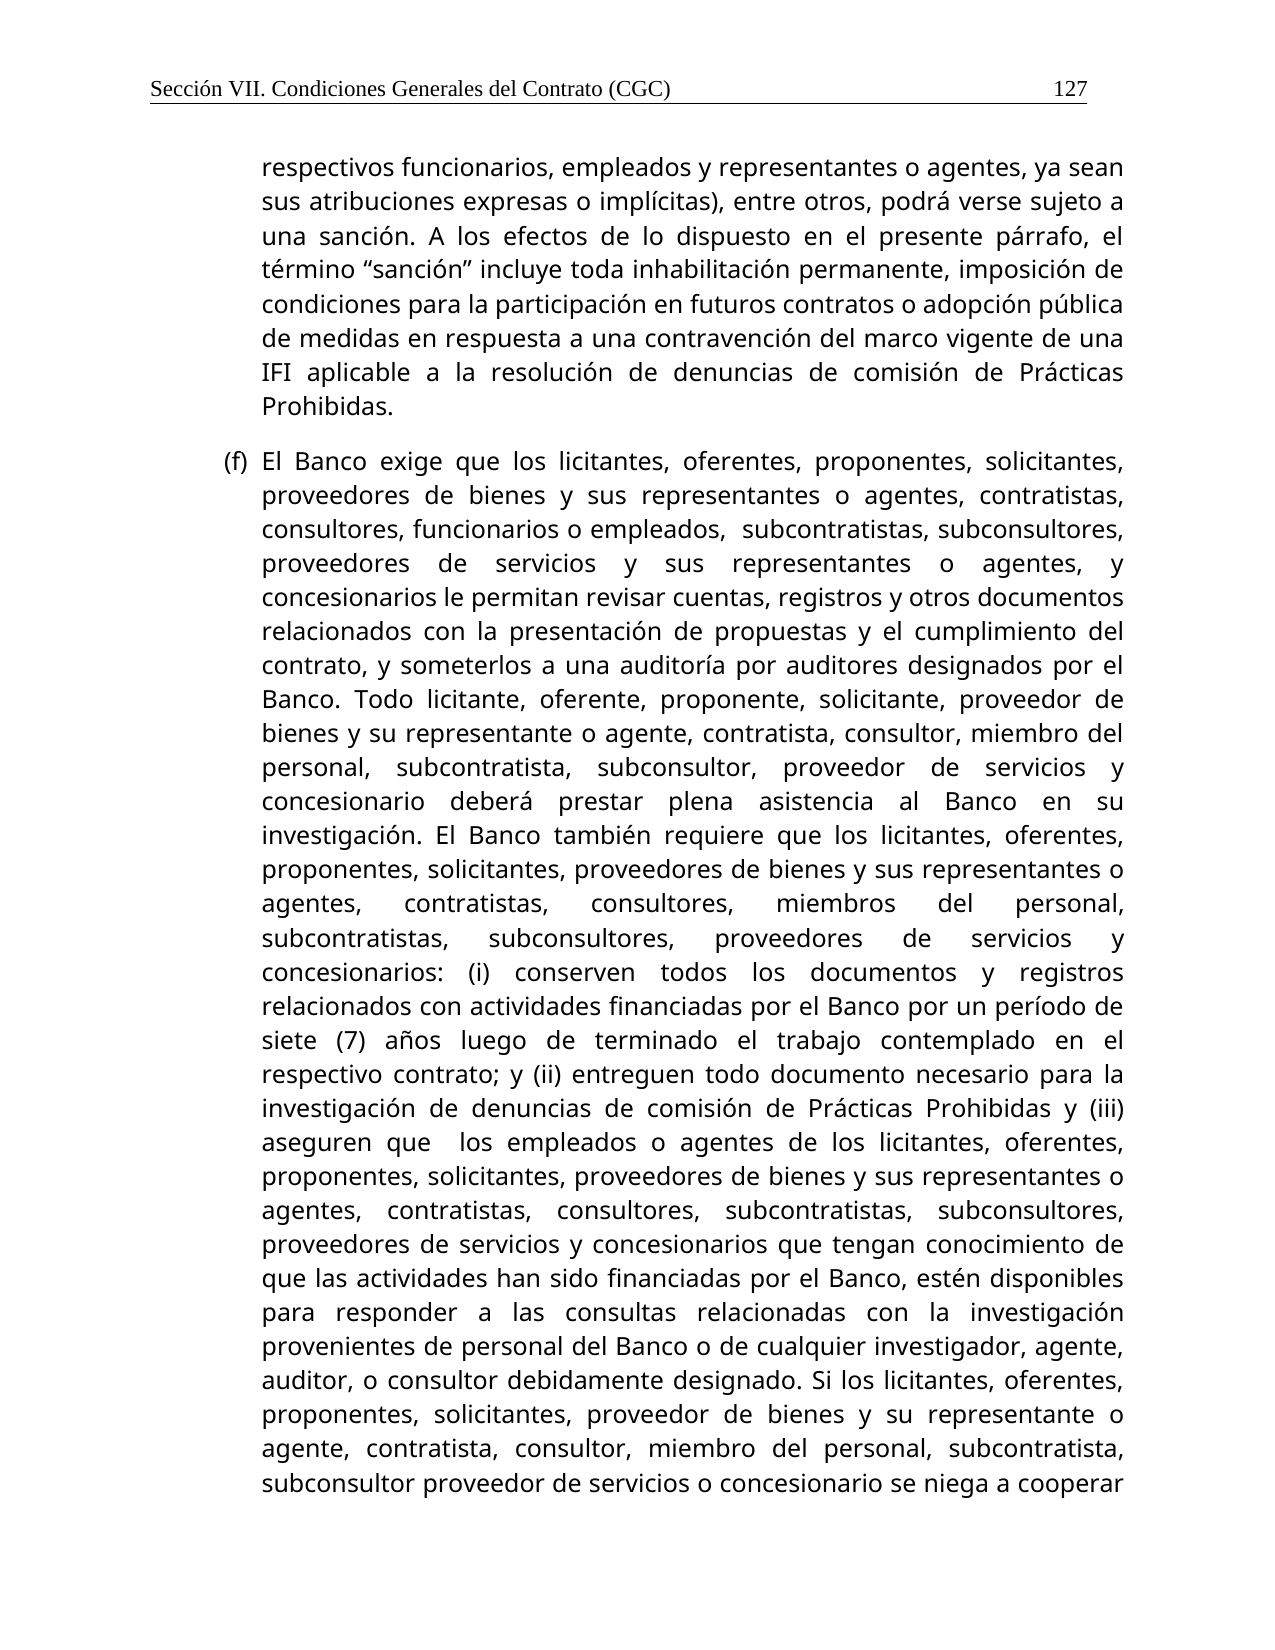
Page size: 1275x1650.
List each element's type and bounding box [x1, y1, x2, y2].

list [224, 150, 1125, 422]
list [224, 443, 1125, 1499]
